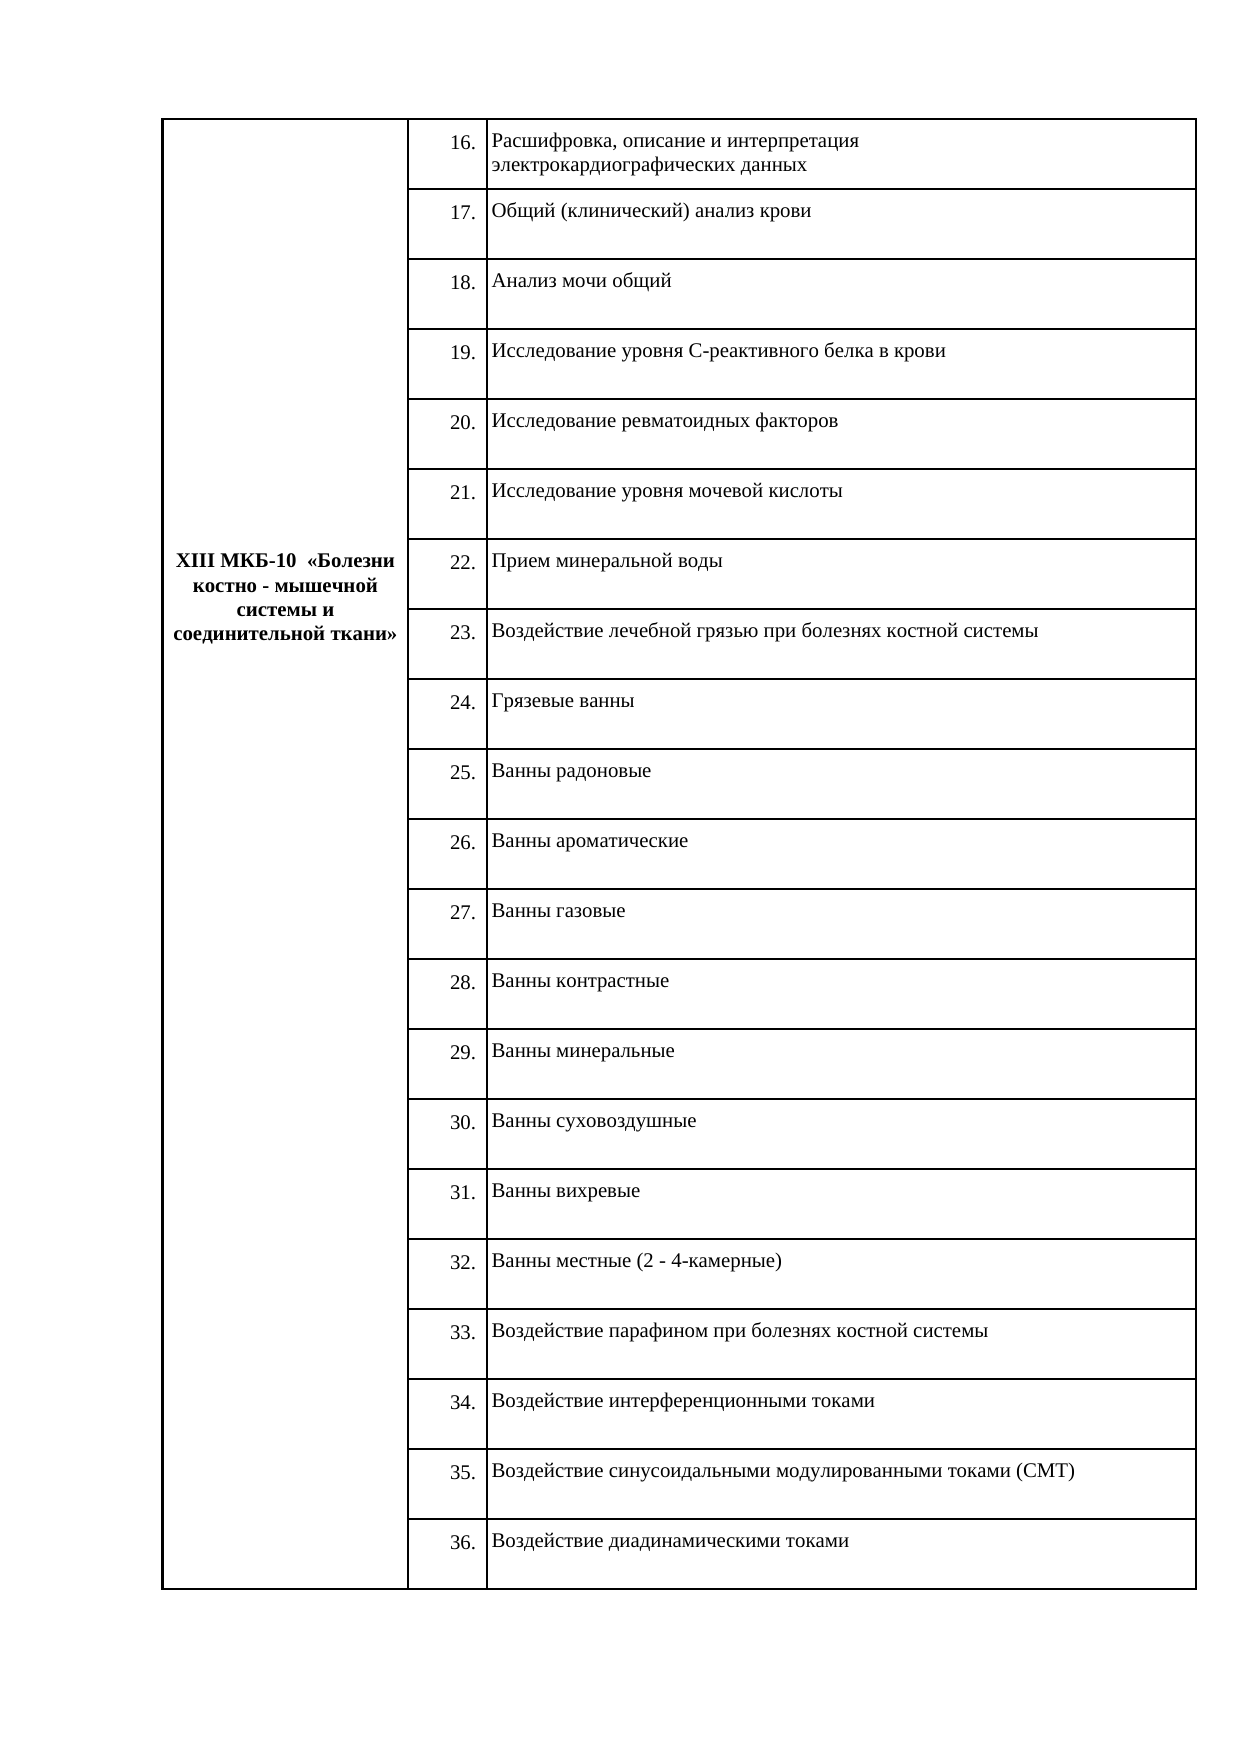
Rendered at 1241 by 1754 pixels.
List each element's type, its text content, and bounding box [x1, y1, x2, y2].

table_cell Расшифровка, описание и интерпретация электрокардиографических данных [488, 120, 1195, 188]
table_cell [409, 190, 486, 258]
table_cell Ванны минеральные [488, 1030, 1195, 1098]
table_cell Исследование ревматоидных факторов [488, 400, 1195, 468]
table_cell Воздействие синусоидальными модулированными токами (СМТ) [488, 1450, 1195, 1518]
table_cell Воздействие парафином при болезнях костной системы [488, 1310, 1195, 1378]
table_cell [409, 750, 486, 818]
table_cell [409, 680, 486, 748]
table_cell Анализ мочи общий [488, 260, 1195, 328]
table_cell [409, 1450, 486, 1518]
table_cell Ванны газовые [488, 890, 1195, 958]
table_cell [409, 890, 486, 958]
table_cell [409, 1100, 486, 1168]
table_cell [409, 820, 486, 888]
table_cell Ванны местные (2 - 4-камерные) [488, 1240, 1195, 1308]
table_cell [409, 260, 486, 328]
table_cell [409, 330, 486, 398]
table_cell Ванны суховоздушные [488, 1100, 1195, 1168]
table_cell [409, 120, 486, 188]
table_cell [409, 960, 486, 1028]
table_cell Воздействие интерференционными токами [488, 1380, 1195, 1448]
table_cell Исследование уровня мочевой кислоты [488, 470, 1195, 538]
table_cell [409, 1170, 486, 1238]
table_cell [409, 470, 486, 538]
table_cell [409, 1310, 486, 1378]
table_cell [409, 400, 486, 468]
table_cell [409, 1240, 486, 1308]
table_cell Прием минеральной воды [488, 540, 1195, 608]
table_cell Грязевые ванны [488, 680, 1195, 748]
table_cell Ванны контрастные [488, 960, 1195, 1028]
table_cell Ванны радоновые [488, 750, 1195, 818]
table_cell [409, 1030, 486, 1098]
table_cell Исследование уровня С-реактивного белка в крови [488, 330, 1195, 398]
table_cell Общий (клинический) анализ крови [488, 190, 1195, 258]
table_cell [409, 610, 486, 678]
table_cell Ванны ароматические [488, 820, 1195, 888]
table_cell Ванны вихревые [488, 1170, 1195, 1238]
table_cell [409, 1520, 486, 1588]
table_cell [409, 1380, 486, 1448]
table_cell [409, 540, 486, 608]
table_cell Воздействие лечебной грязью при болезнях костной системы [488, 610, 1195, 678]
table_cell Воздействие диадинамическими токами [488, 1520, 1195, 1588]
